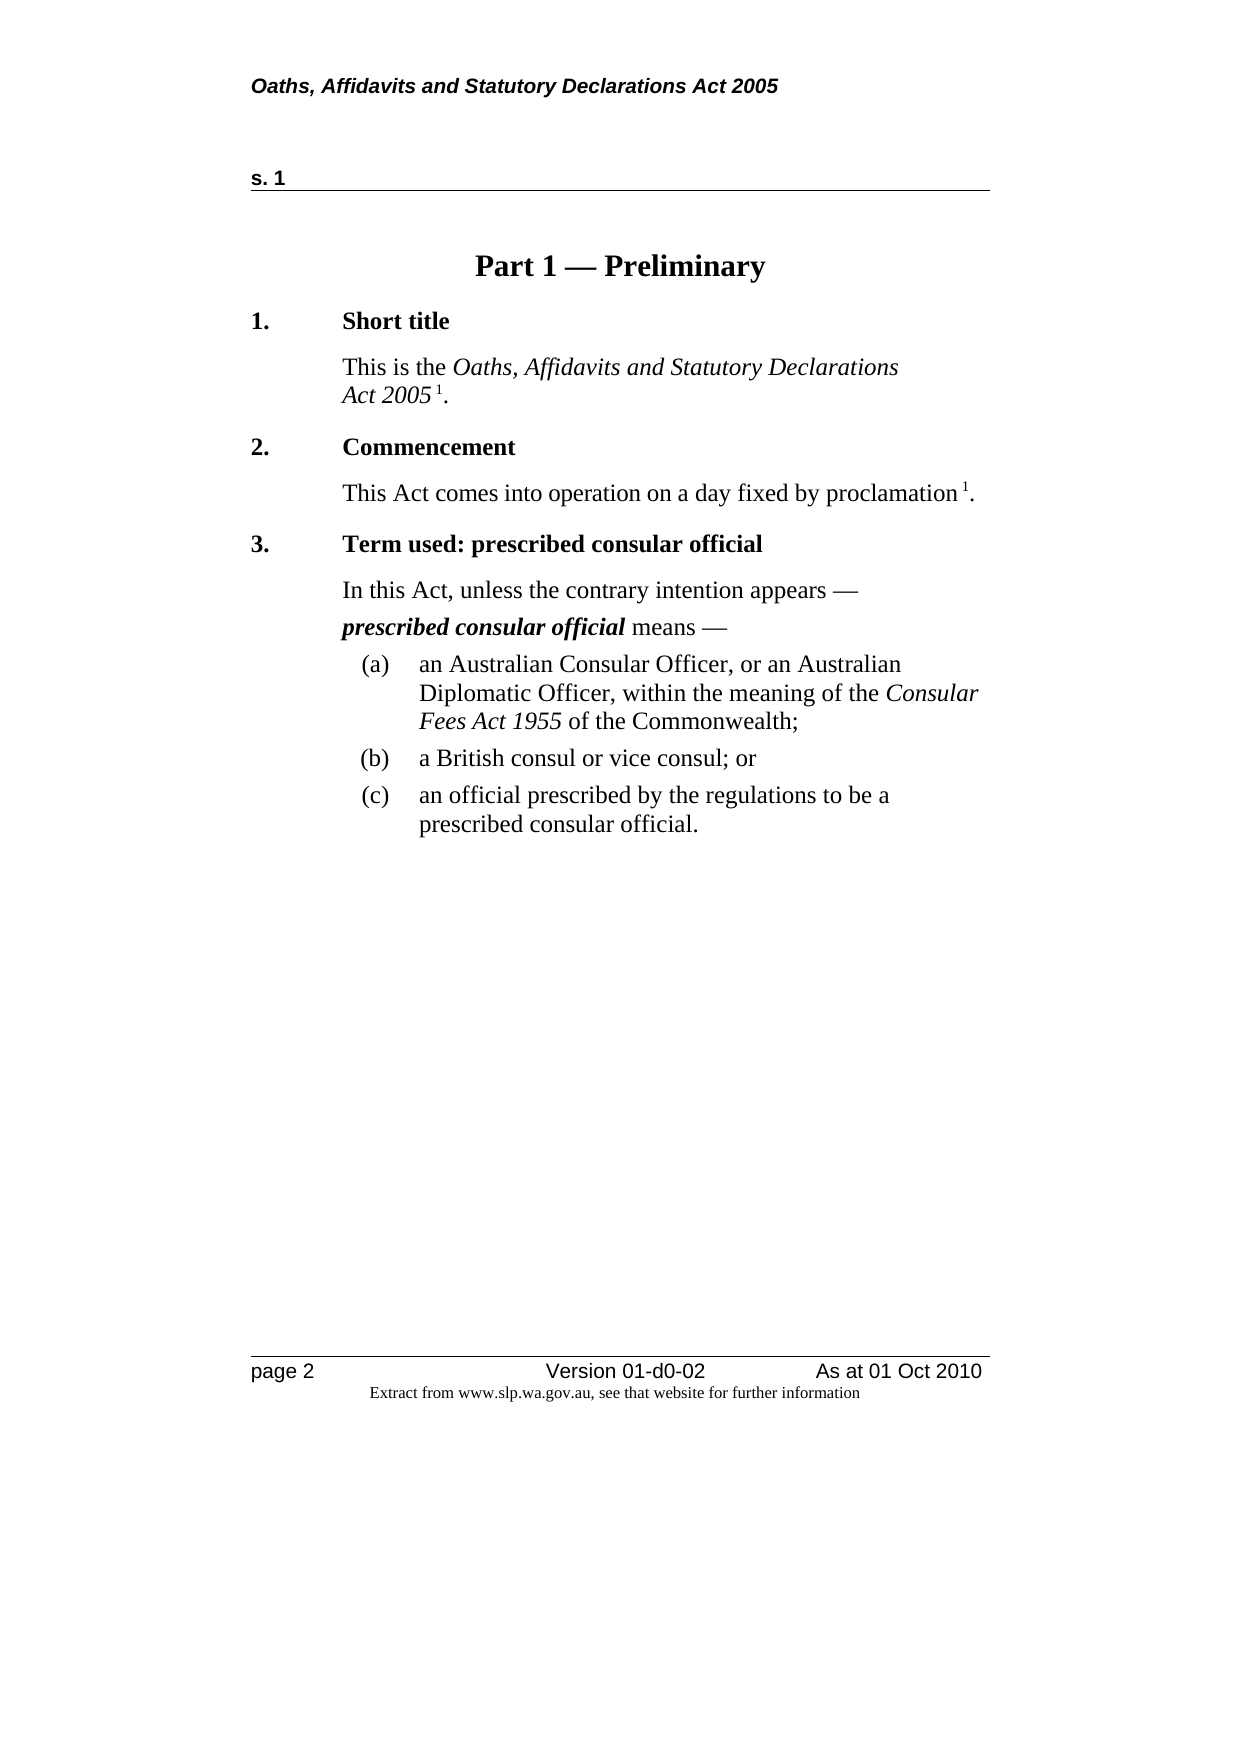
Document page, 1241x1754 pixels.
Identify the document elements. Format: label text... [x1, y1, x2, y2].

subtitle Part 1 — Preliminary [251, 247, 990, 283]
subtitle 2. Commencement [251, 432, 990, 461]
text (b) a British consul or vice consul; or [251, 743, 990, 772]
text (a) an Australian Consular Officer, or an Australian Diplomatic Officer, within the meaning of the Consular Fees Act 1955 of the Commonwealth; [251, 649, 990, 735]
subtitle 3. Term used: prescribed consular official [251, 529, 990, 558]
text prescribed consular official means — [251, 612, 990, 641]
text (c) an official prescribed by the regulations to be a prescribed consular official. [251, 781, 990, 838]
subtitle 1. Short title [251, 306, 990, 335]
text This is the Oaths, Affidavits and Statutory Declarations Act 2005 1. [251, 352, 931, 409]
text This Act comes into operation on a day fixed by proclamation 1. [251, 478, 990, 506]
text In this Act, unless the contrary intention appears — [251, 575, 990, 603]
